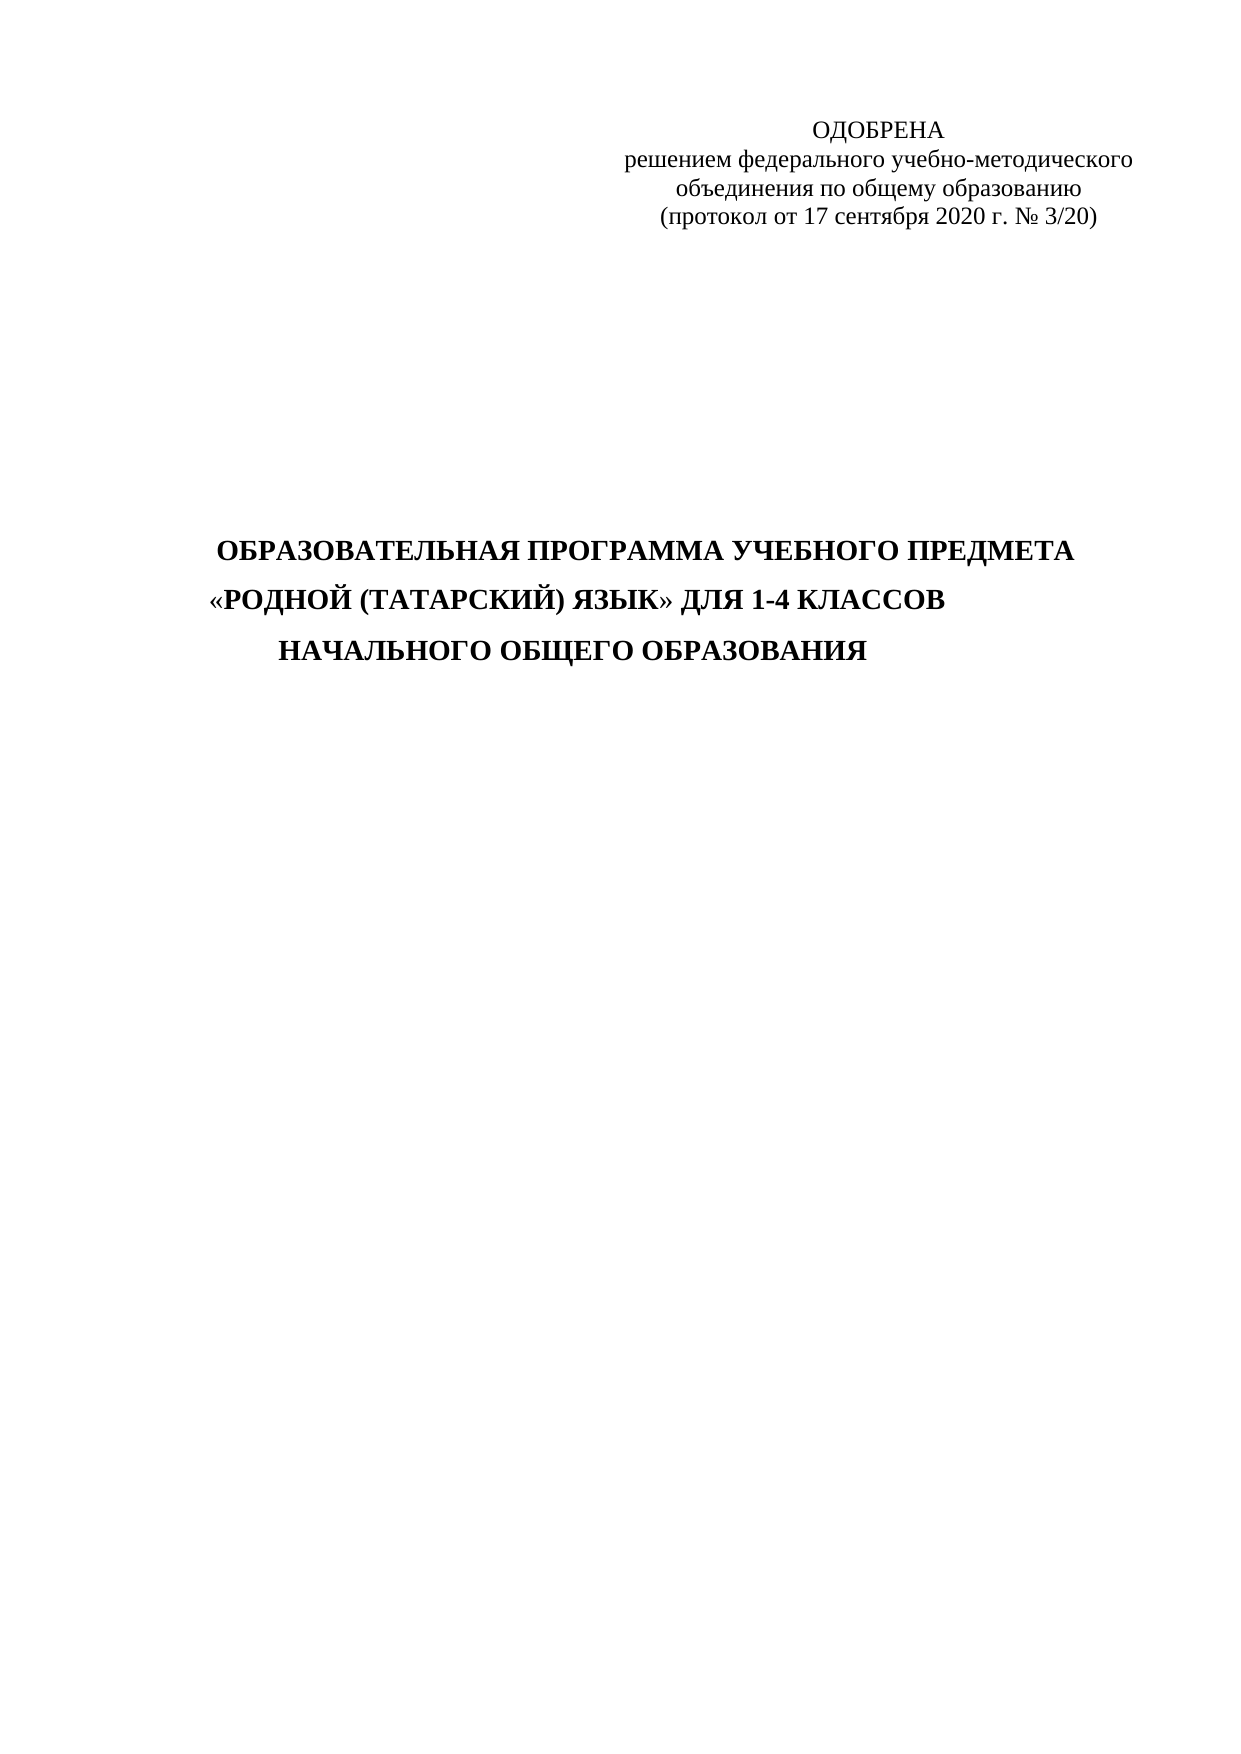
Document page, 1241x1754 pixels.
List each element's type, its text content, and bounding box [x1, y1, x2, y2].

text НАЧАЛЬНОГО ОБЩЕГО ОБРАЗОВАНИЯ [154, 633, 1192, 666]
text ОБРАЗОВАТЕЛЬНАЯ ПРОГРАММА УЧЕБНОГО ПРЕДМЕТА «РОДНОЙ (ТАТАРСКИЙ) ЯЗЫК» ДЛЯ 1-4 КЛАССОВ [209, 533, 1145, 616]
text решением федерального учебно-методического объединения по общему образованию (протокол от 17 сентября 2020 г. № 3/20) [624, 144, 1133, 230]
text ОДОБРЕНА [623, 115, 1133, 144]
